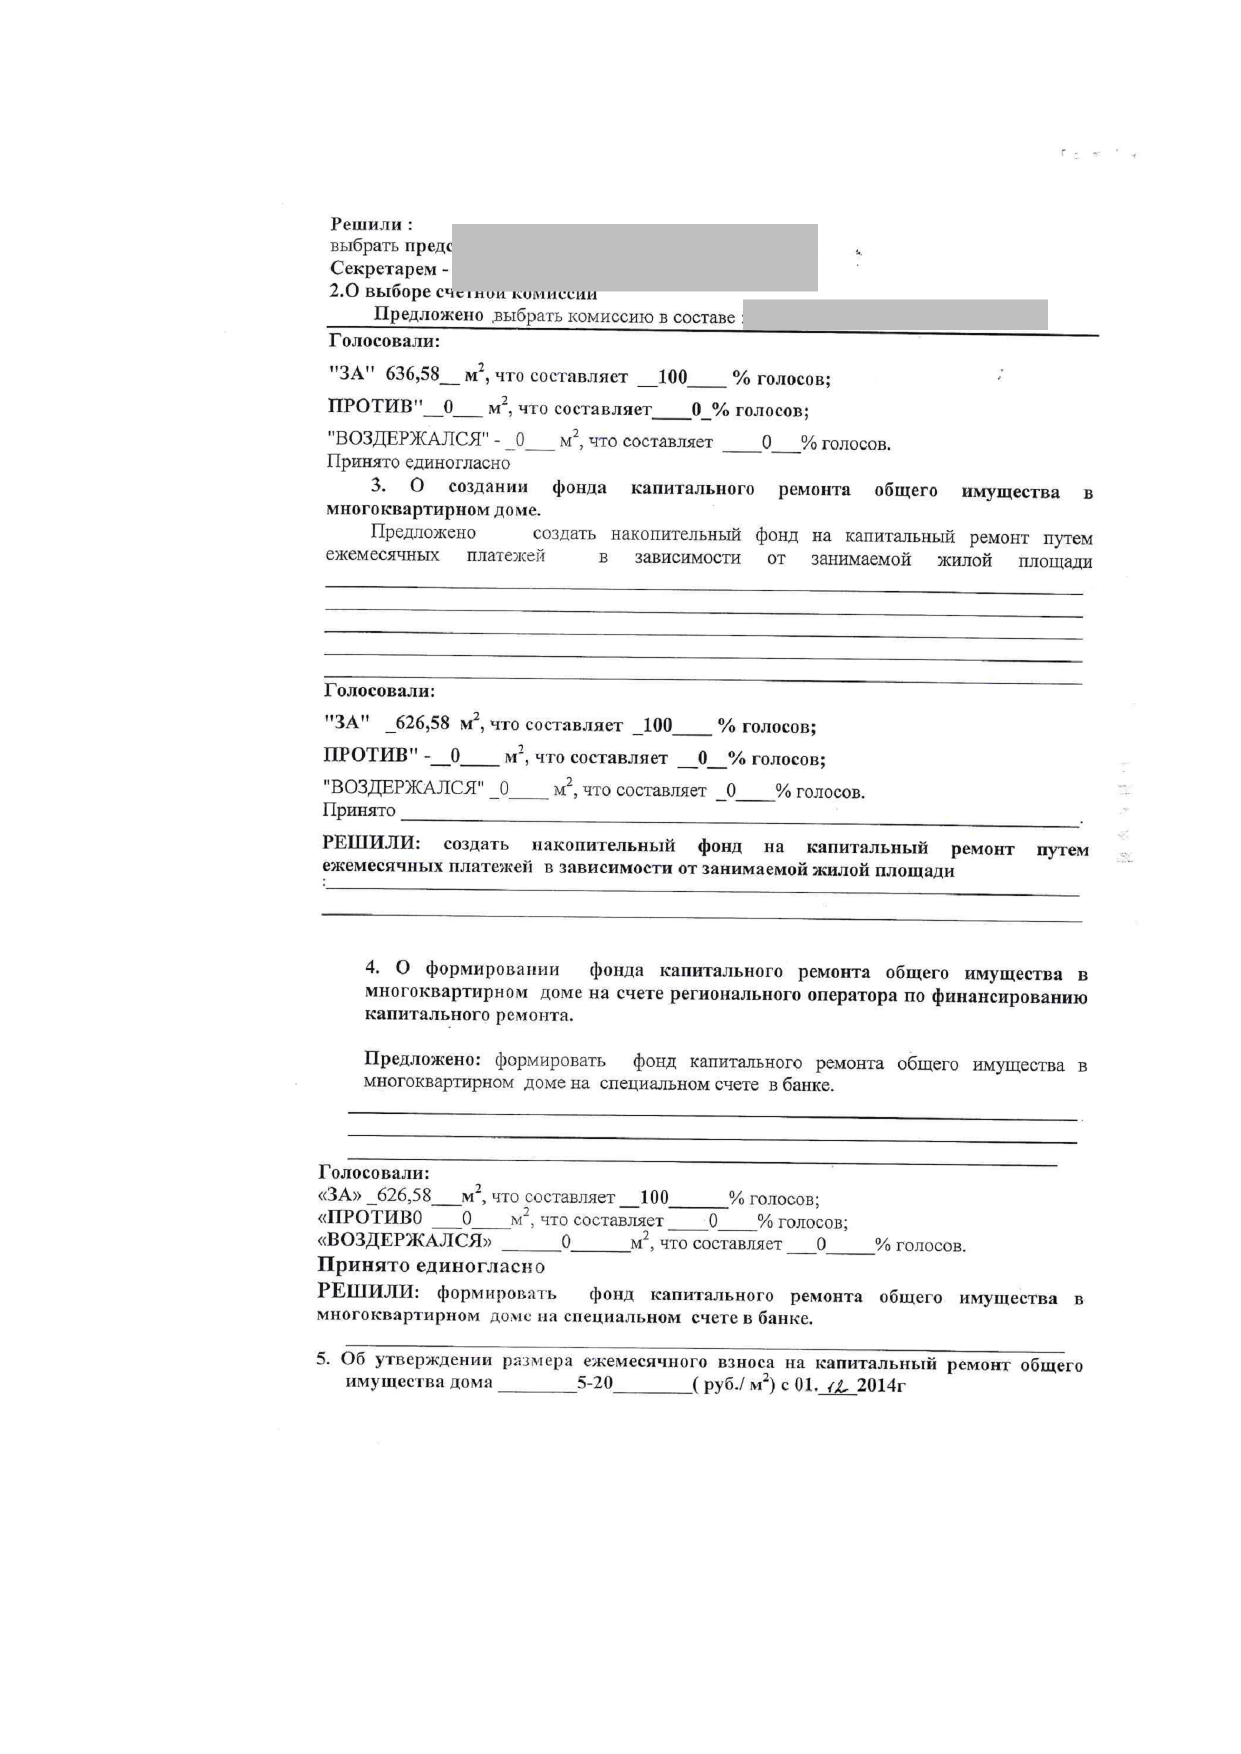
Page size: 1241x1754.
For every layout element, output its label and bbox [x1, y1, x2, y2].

picture [177, 118, 1152, 1497]
